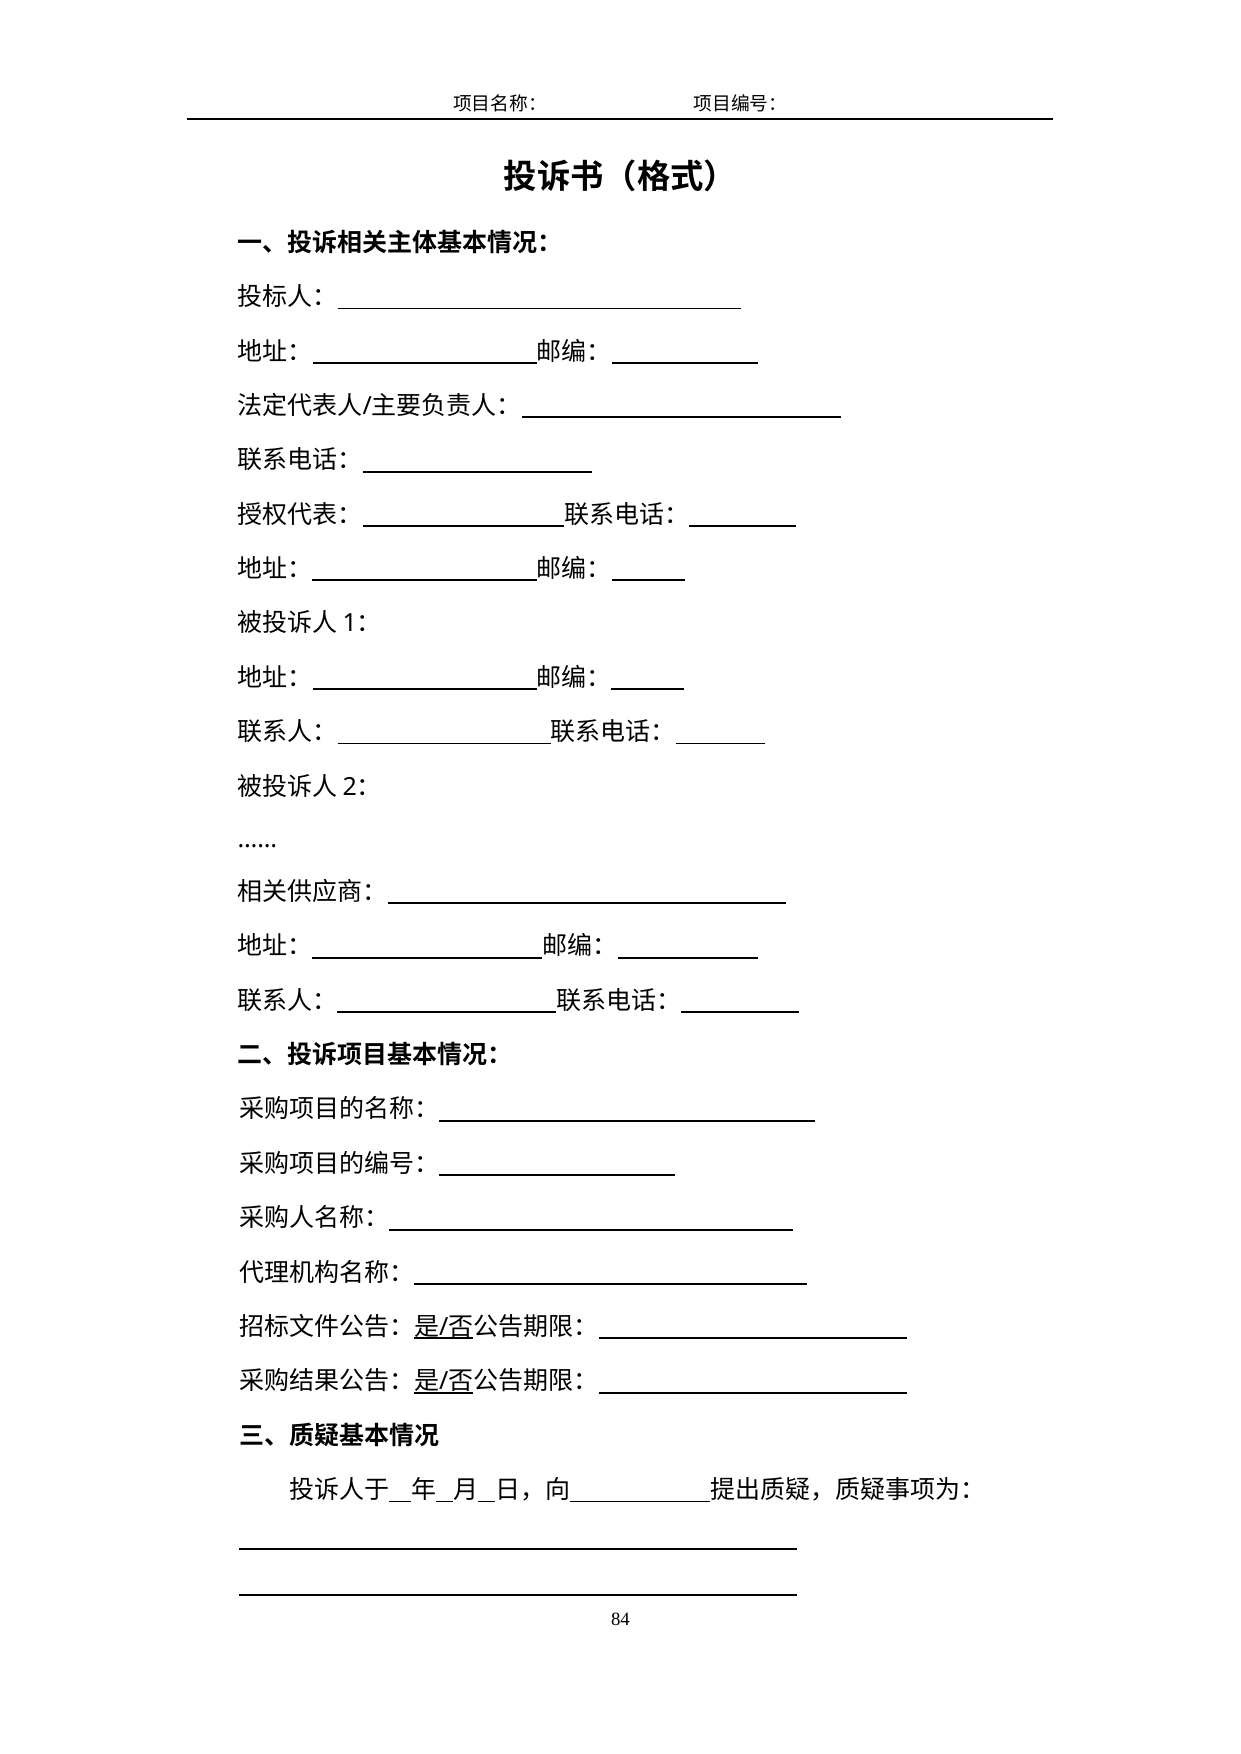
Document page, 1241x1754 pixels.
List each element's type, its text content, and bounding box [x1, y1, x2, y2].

text 投诉人于 年 月 日，向 提出质疑，质疑事项为： [240, 1469, 1053, 1506]
text 代理机构名称： [190, 1252, 1053, 1288]
text 被投诉人2： [187, 766, 1053, 802]
text 采购结果公告：是/否公告期限： [190, 1361, 1053, 1397]
text 采购人名称： [190, 1198, 1053, 1234]
text 联系电话： [187, 440, 1053, 476]
text 地址： 邮编： [187, 331, 1053, 367]
text 法定代表人/主要负责人： [187, 385, 1053, 422]
text 一、投诉相关主体基本情况： [187, 222, 1053, 258]
text 地址： 邮编： [187, 548, 1053, 585]
text 地址： 邮编： [187, 657, 1053, 693]
text 联系人： 联系电话： [187, 980, 1053, 1016]
text 二、投诉项目基本情况： [187, 1034, 1053, 1071]
text 三、质疑基本情况 [190, 1415, 1053, 1451]
text 招标文件公告：是/否公告期限： [190, 1306, 1053, 1343]
text 投标人： [187, 277, 1053, 313]
text 地址： 邮编： [187, 926, 1053, 962]
text …… [187, 820, 1053, 854]
text 投诉书（格式） [187, 150, 1053, 198]
text 联系人： 联系电话： [187, 712, 1053, 748]
text 相关供应商： [187, 871, 1053, 908]
text 授权代表： 联系电话： [187, 494, 1053, 530]
text 被投诉人1： [187, 603, 1053, 639]
text 采购项目的名称： [190, 1089, 1053, 1125]
text 采购项目的编号： [190, 1143, 1053, 1179]
